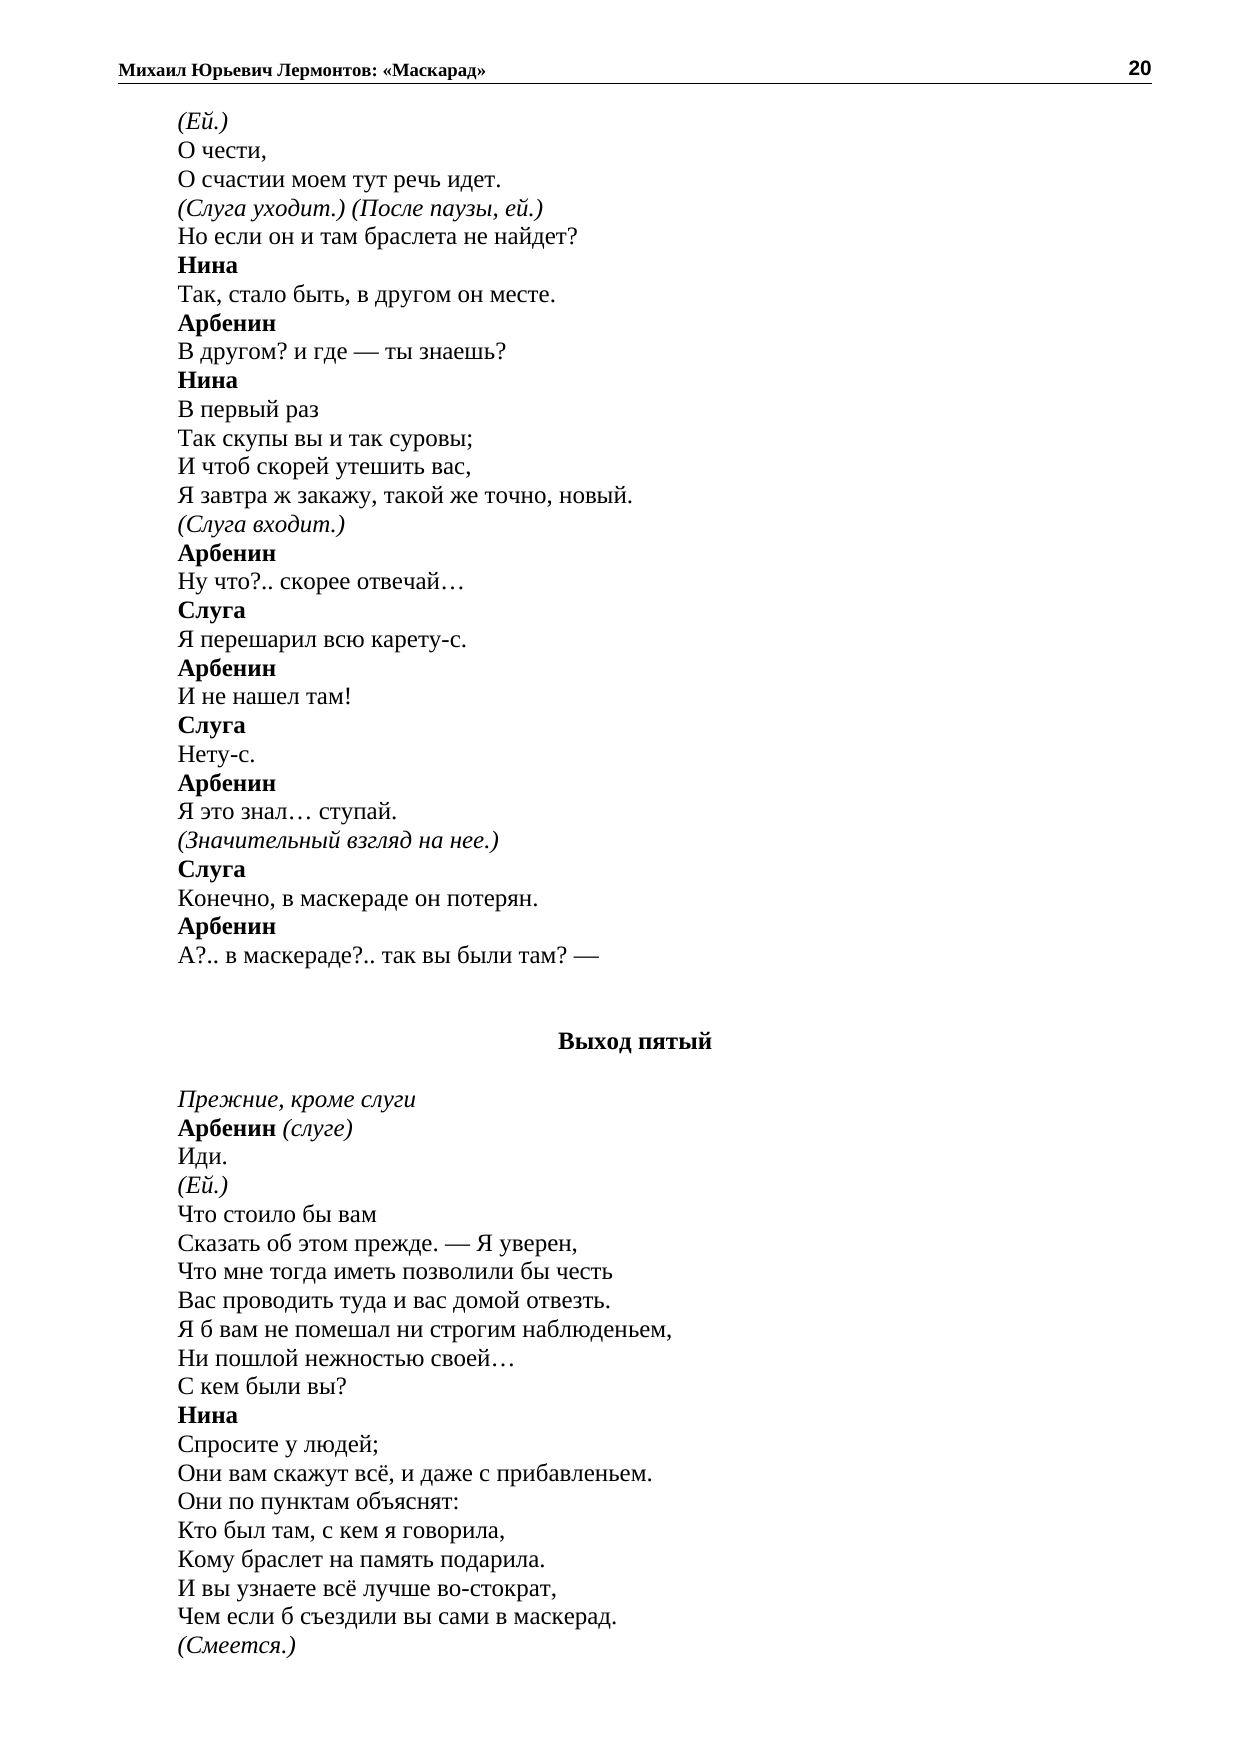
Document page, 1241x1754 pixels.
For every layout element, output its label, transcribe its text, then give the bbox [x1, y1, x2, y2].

text Нина [118, 365, 1152, 394]
text С кем были вы? [118, 1371, 1152, 1400]
subtitle Выход пятый [118, 1026, 1152, 1055]
text Конечно, в маскераде он потерян. [118, 883, 1152, 911]
text Слуга [118, 710, 1152, 739]
text Я это знал… ступай. [118, 796, 1152, 825]
text Кому браслет на память подарила. [118, 1544, 1152, 1573]
text И не нашел там! [118, 681, 1152, 710]
text Что стоило бы вам [118, 1199, 1152, 1228]
text Вас проводить туда и вас домой отвезть. [118, 1285, 1152, 1314]
text Так скупы вы и так суровы; [118, 423, 1152, 451]
text В первый раз [118, 394, 1152, 423]
text (Значительный взгляд на нее.) [118, 825, 1152, 854]
text А?.. в маскераде?.. так вы были там? — [118, 940, 1152, 969]
text Кто был там, с кем я говорила, [118, 1515, 1152, 1544]
text Арбенин [118, 768, 1152, 796]
text И чтоб скорей утешить вас, [118, 451, 1152, 480]
text Но если он и там браслета не найдет? [118, 221, 1152, 250]
text Они вам скажут всё, и даже с прибавленьем. [118, 1458, 1152, 1486]
text Нету-с. [118, 739, 1152, 768]
text О чести, [118, 135, 1152, 164]
text Арбенин [118, 308, 1152, 336]
text Они по пунктам объяснят: [118, 1486, 1152, 1515]
text Чем если б съездили вы сами в маскерад. [118, 1601, 1152, 1630]
text (Смеется.) [118, 1630, 1152, 1659]
text Прежние, кроме слуги [118, 1084, 1152, 1113]
text Спросите у людей; [118, 1429, 1152, 1458]
text Арбенин [118, 911, 1152, 940]
text Нина [118, 250, 1152, 279]
text Я перешарил всю карету-с. [118, 624, 1152, 653]
text Я завтра ж закажу, такой же точно, новый. [118, 480, 1152, 509]
text (Слуга входит.) [118, 509, 1152, 538]
text Слуга [118, 595, 1152, 624]
text Сказать об этом прежде. — Я уверен, [118, 1228, 1152, 1256]
text Я б вам не помешал ни строгим наблюденьем, [118, 1314, 1152, 1343]
text Ни пошлой нежностью своей… [118, 1343, 1152, 1371]
text (Слуга уходит.) (После паузы, ей.) [118, 193, 1152, 221]
text Арбенин [118, 653, 1152, 681]
text Ну что?.. скорее отвечай… [118, 566, 1152, 595]
text Что мне тогда иметь позволили бы честь [118, 1256, 1152, 1285]
text В другом? и где — ты знаешь? [118, 336, 1152, 365]
text Слуга [118, 854, 1152, 883]
text О счастии моем тут речь идет. [118, 164, 1152, 193]
text (Ей.) [118, 106, 1152, 135]
text Иди. [118, 1141, 1152, 1170]
text Арбенин (слуге) [118, 1113, 1152, 1141]
text И вы узнаете всё лучше во-стократ, [118, 1573, 1152, 1601]
text Нина [118, 1400, 1152, 1429]
text (Ей.) [118, 1170, 1152, 1199]
text Арбенин [118, 538, 1152, 566]
text Так, стало быть, в другом он месте. [118, 279, 1152, 308]
